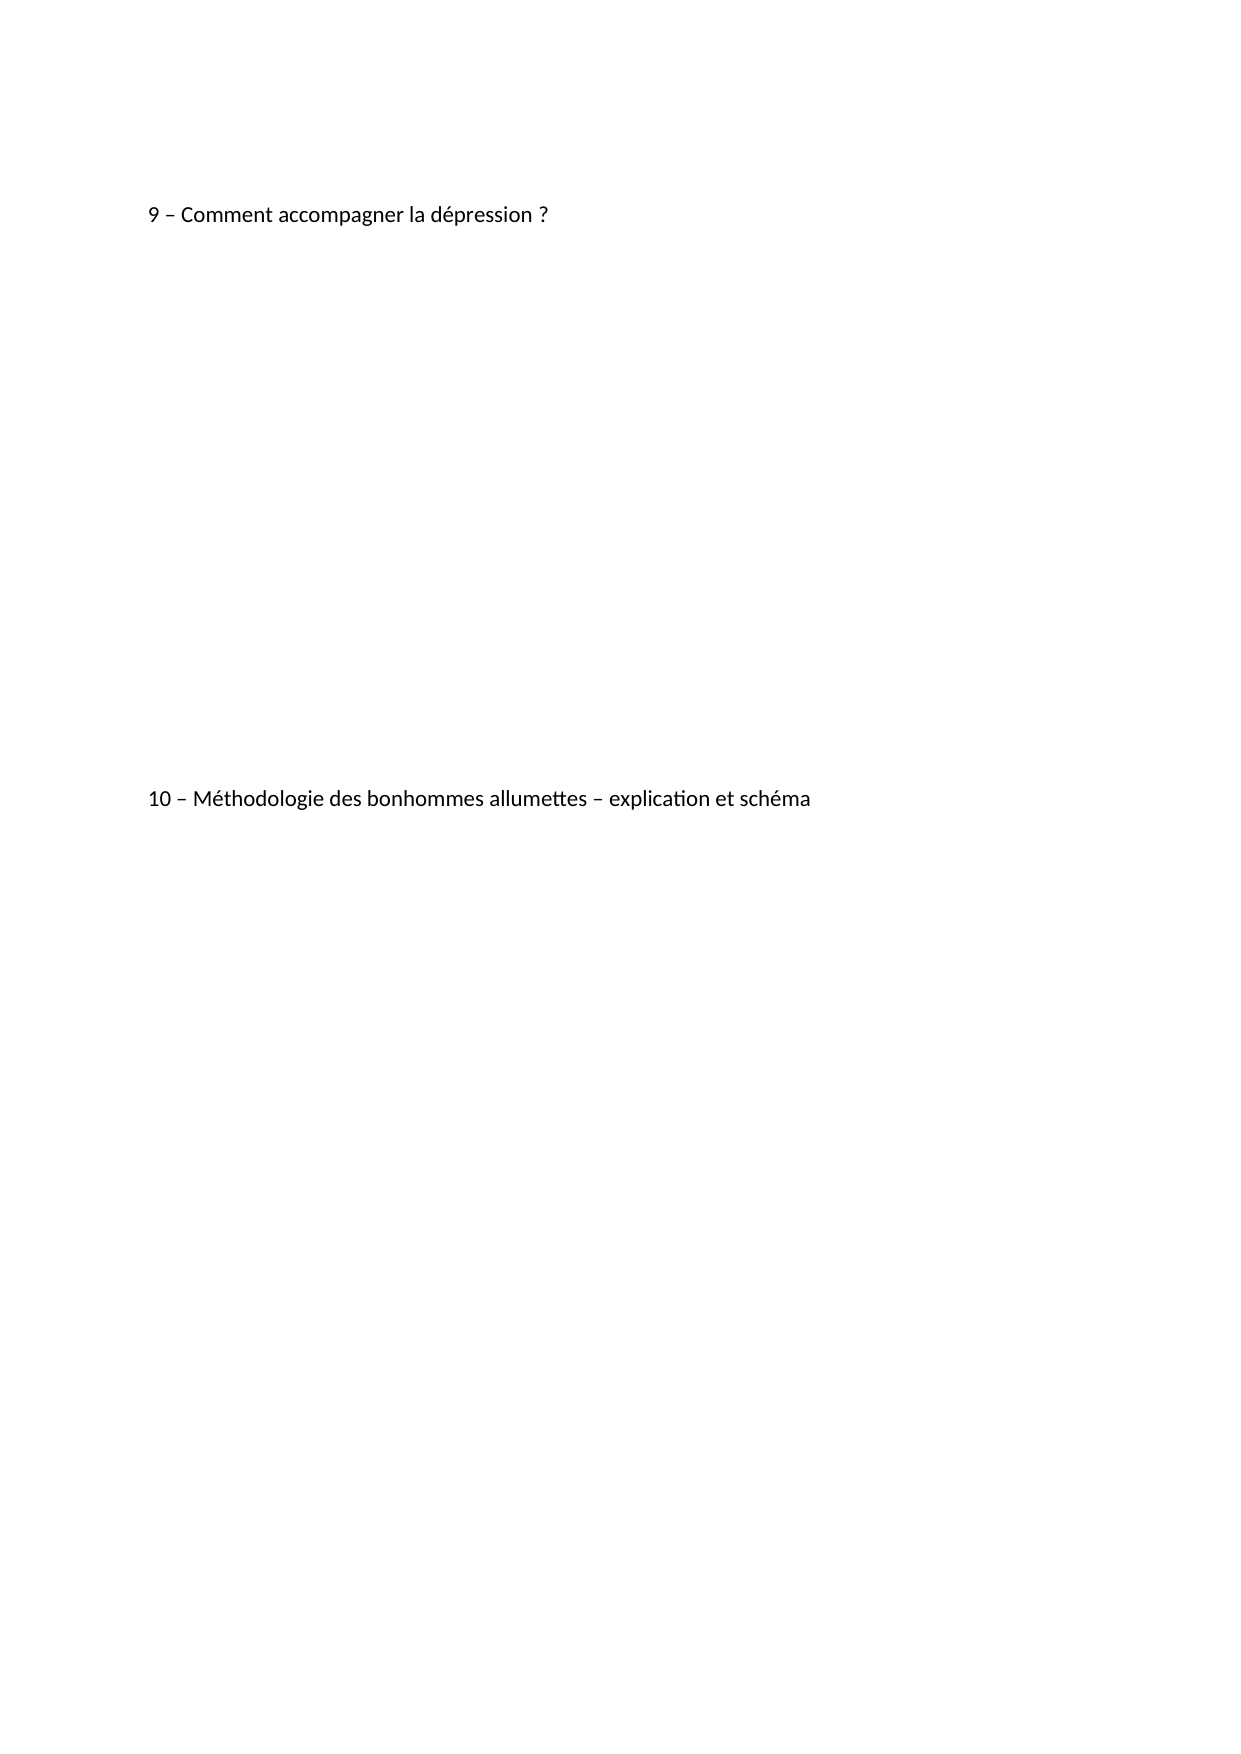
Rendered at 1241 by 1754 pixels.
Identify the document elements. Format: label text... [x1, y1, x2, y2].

text 10 – Méthodologie des bonhommes allumettes – explication et schéma [148, 784, 1093, 812]
text 9 – Comment accompagner la dépression ? [148, 201, 1093, 229]
